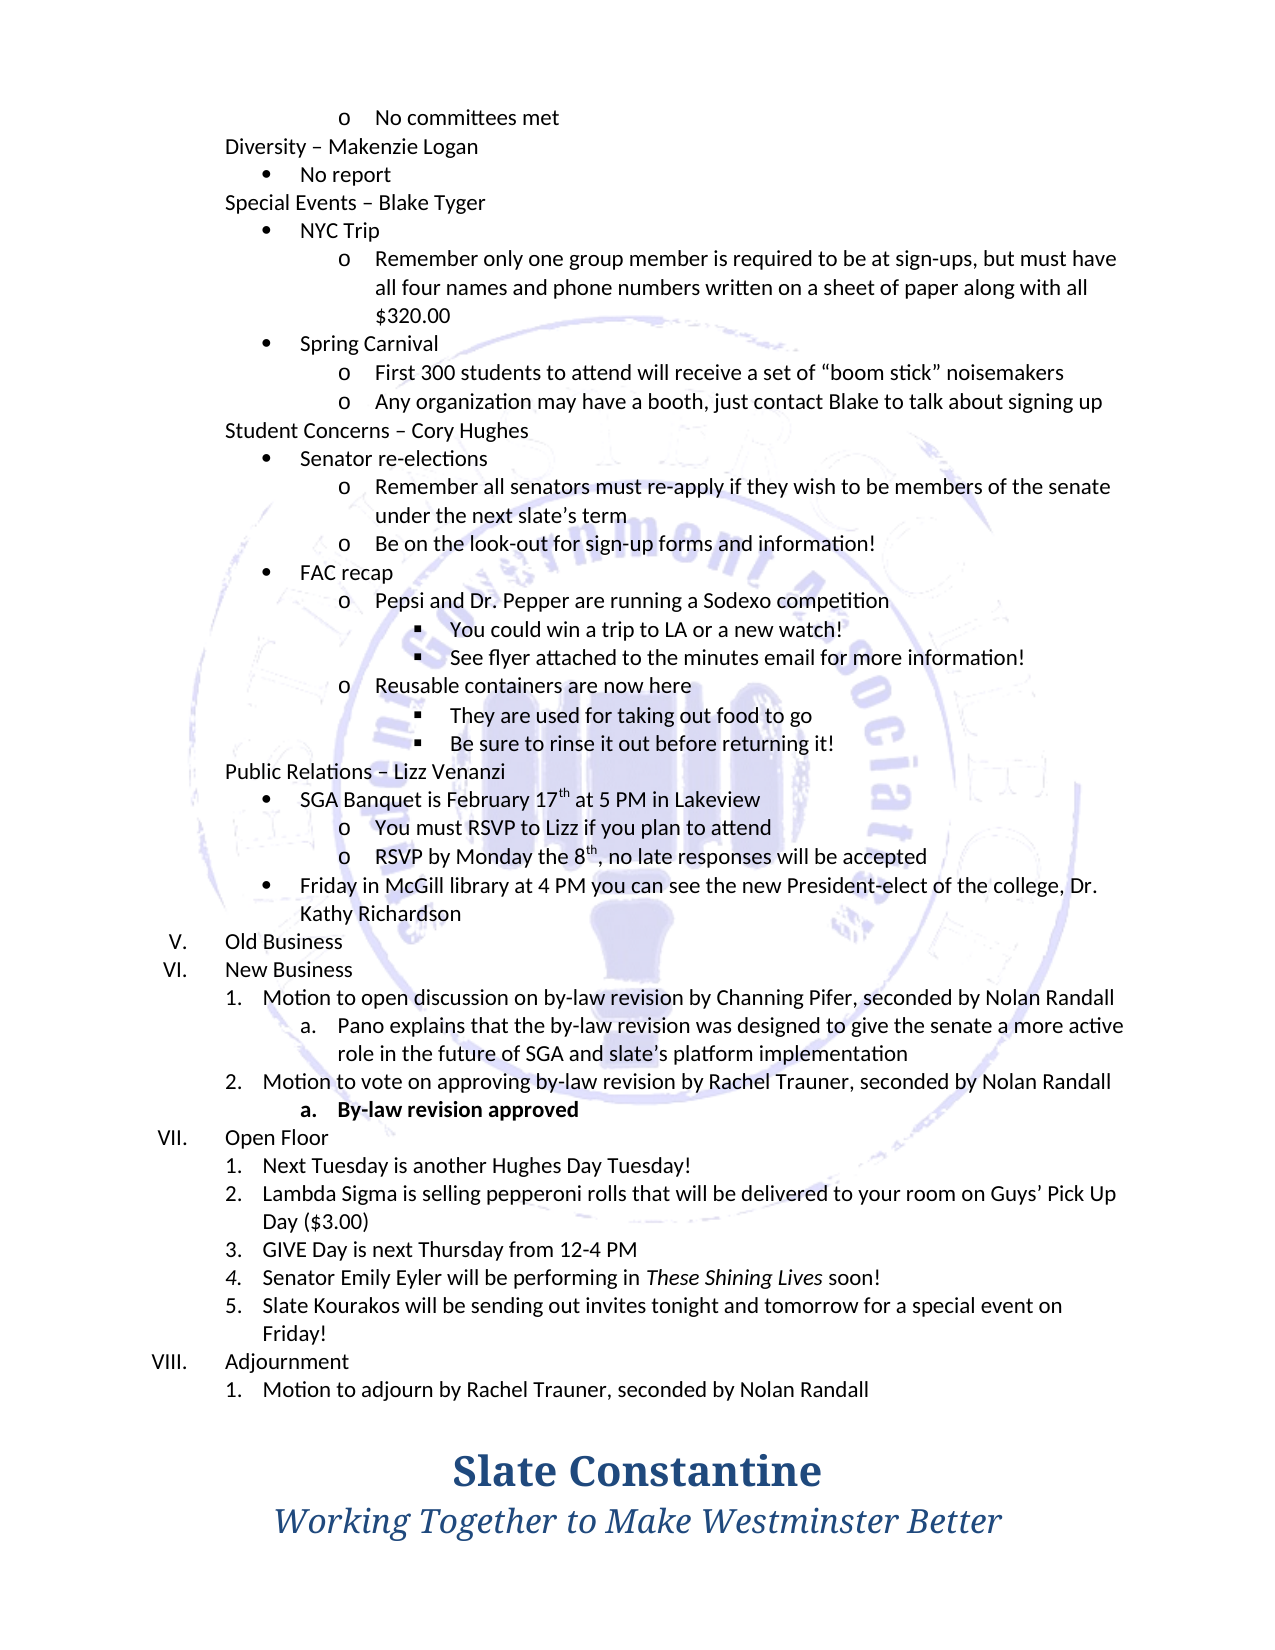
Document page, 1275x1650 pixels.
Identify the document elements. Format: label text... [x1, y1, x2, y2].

list Remember all senators must re-apply if they wish to be members of the senate under the next slate’s term [337, 472, 1125, 529]
list Reusable containers are now here [337, 672, 1125, 701]
list Slate Kourakos will be sending out invites tonight and tomorrow for a special event on Friday! [225, 1291, 1125, 1347]
list Senator re-elections [262, 444, 1125, 472]
list Senator Emily Eyler will be performing in These Shining Lives soon! [225, 1263, 1125, 1291]
list Open Floor [187, 1123, 1125, 1151]
list Motion to open discussion on by-law revision by Channing Pifer, seconded by Nolan Randall [225, 983, 1125, 1011]
list New Business [187, 955, 1125, 983]
list SGA Banquet is February 17th at 5 PM in Lakeview [262, 785, 1125, 813]
list Friday in McGill library at 4 PM you can see the new President-elect of the college, Dr. Kathy Richardson [262, 871, 1125, 927]
list No committees met [337, 103, 1125, 132]
list No report [262, 160, 1125, 188]
list You could win a trip to LA or a new watch! [412, 616, 1125, 643]
list You must RSVP to Lizz if you plan to attend [337, 813, 1125, 842]
list Adjournment [187, 1347, 1125, 1376]
list RSVP by Monday the 8th, no late responses will be accepted [337, 842, 1125, 871]
list Be sure to rinse it out before returning it! [412, 729, 1125, 757]
text Special Events – Blake Tyger [150, 188, 1125, 216]
list Motion to adjourn by Rachel Trauner, seconded by Nolan Randall [225, 1376, 1125, 1403]
list Lambda Sigma is selling pepperoni rolls that will be delivered to your room on Guys’ Pick Up Day ($3.00) [225, 1179, 1125, 1235]
list Any organization may have a booth, just contact Blake to talk about signing up [337, 387, 1125, 416]
list Old Business [187, 927, 1125, 955]
text Public Relations – Lizz Venanzi [225, 757, 1125, 785]
list See flyer attached to the minutes email for more information! [412, 643, 1125, 672]
list Remember only one group member is required to be at sign-ups, but must have all four names and phone numbers written on a sheet of paper along with all $320.00 [337, 244, 1125, 329]
list Motion to vote on approving by-law revision by Rachel Trauner, seconded by Nolan Randall [225, 1067, 1125, 1095]
text Student Concerns – Cory Hughes [150, 416, 1125, 444]
list By-law revision approved [300, 1095, 1125, 1123]
list Spring Carnival [262, 329, 1125, 358]
list FAC recap [262, 558, 1125, 586]
list NYC Trip [262, 216, 1125, 244]
list Be on the look-out for sign-up forms and information! [337, 529, 1125, 558]
text Diversity – Makenzie Logan [150, 132, 1125, 160]
list Pepsi and Dr. Pepper are running a Sodexo competition [337, 586, 1125, 616]
list GIVE Day is next Thursday from 12-4 PM [225, 1235, 1125, 1263]
list Pano explains that the by-law revision was designed to give the senate a more active role in the future of SGA and slate’s platform implementation [300, 1011, 1125, 1067]
list Next Tuesday is another Hughes Day Tuesday! [225, 1151, 1125, 1179]
list First 300 students to attend will receive a set of “boom stick” noisemakers [337, 358, 1125, 387]
list They are used for taking out food to go [412, 701, 1125, 729]
